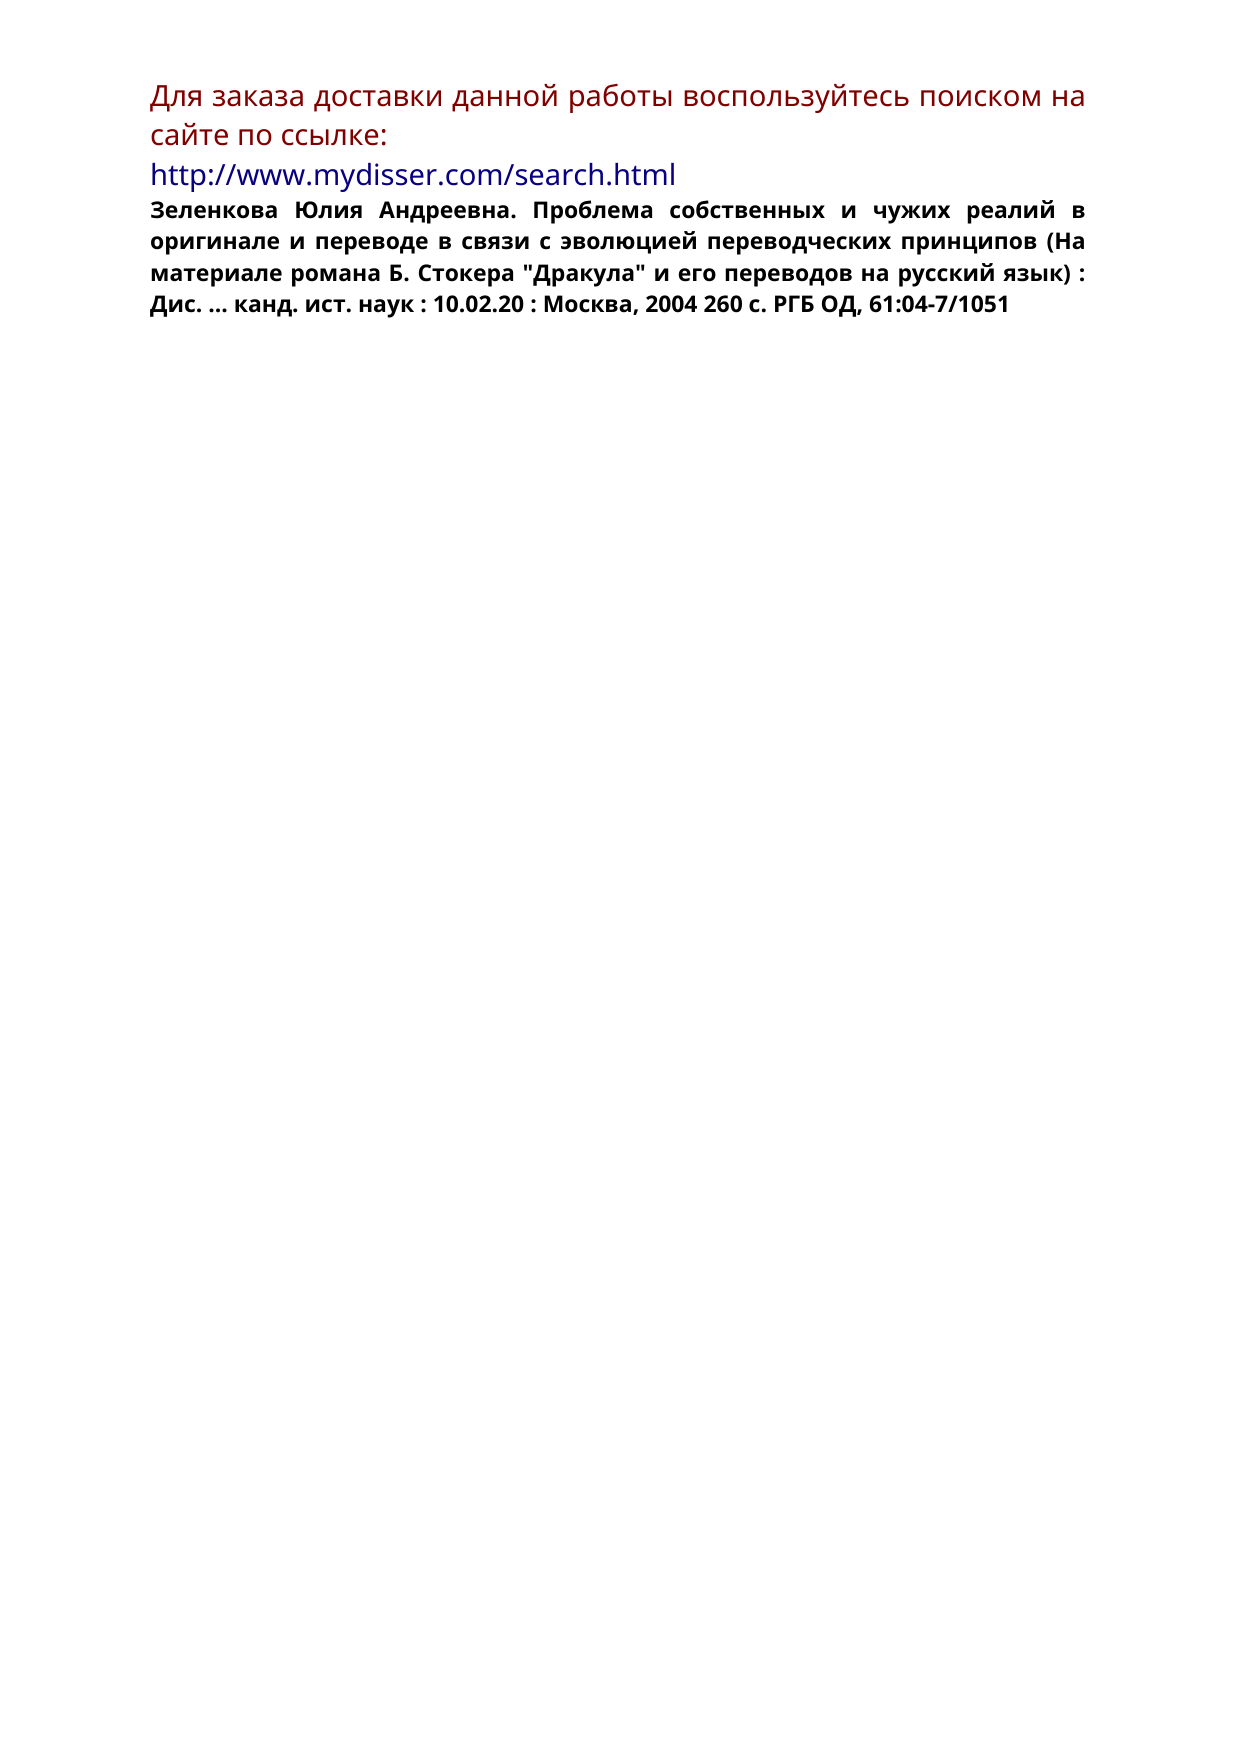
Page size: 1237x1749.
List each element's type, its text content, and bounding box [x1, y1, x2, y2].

text Зеленкова Юлия Андреевна. Проблема собственных и чужих реалий в оригинале и переводе в связи с эволюцией переводческих принципов (На материале романа Б. Стокера "Дракула" и его переводов на русский язык) : Дис. ... канд. ист. наук : 10.02.20 : Москва, 2004 260 c. РГБ ОД, 61:04-7/1051 [150, 194, 1086, 319]
